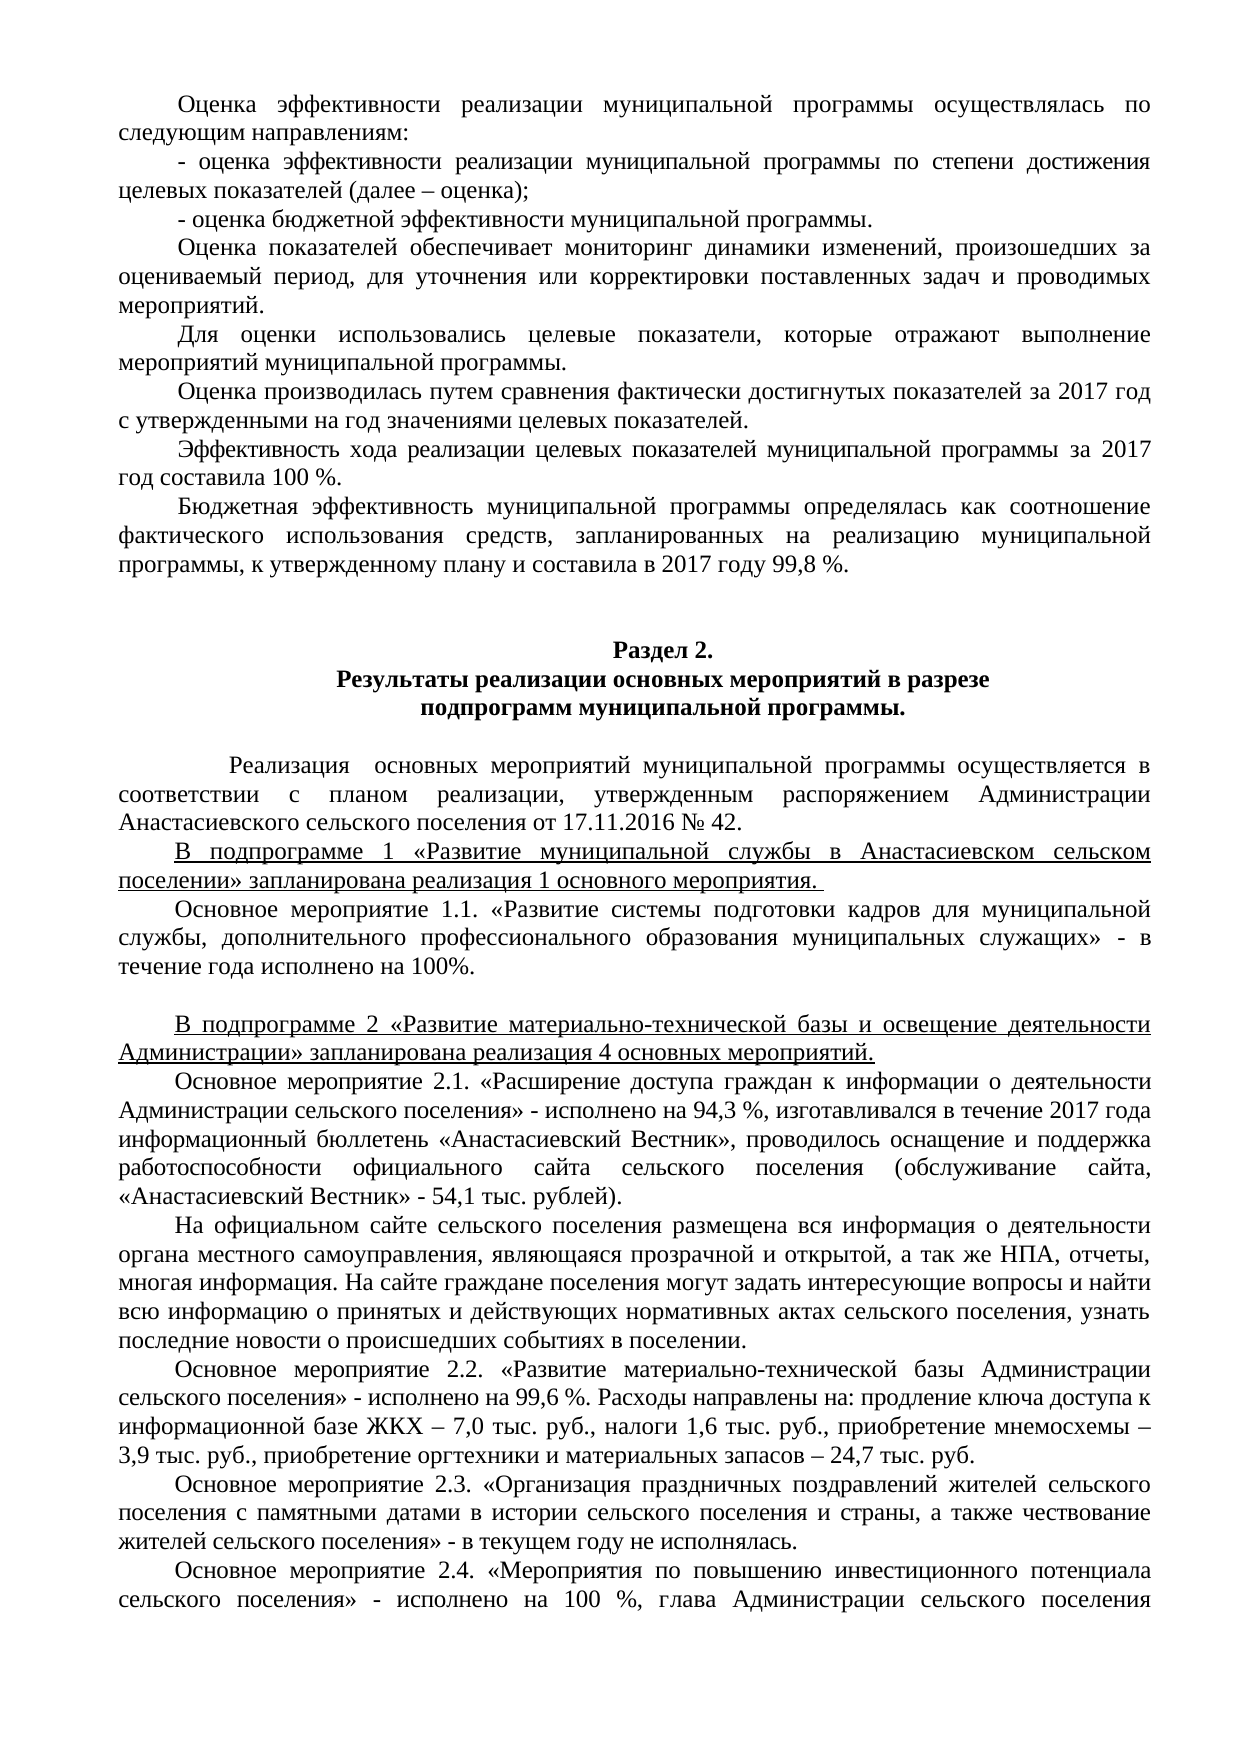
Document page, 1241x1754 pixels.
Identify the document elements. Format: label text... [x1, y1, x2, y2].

text подпрограмм муниципальной программы. [118, 692, 1152, 721]
text Реализация основных мероприятий муниципальной программы осуществляется в соответствии с планом реализации, утвержденным распоряжением Администрации Анастасиевского сельского поселения от 17.11.2016 № 42. [118, 750, 1152, 836]
text В подпрограмме 1 «Развитие муниципальной службы в Анастасиевском сельском поселении» запланирована реализация 1 основного мероприятия. [118, 836, 1152, 894]
text Оценка производилась путем сравнения фактически достигнутых показателей за 2017 год с утвержденными на год значениями целевых показателей. [118, 376, 1152, 434]
text Основное мероприятие 2.2. «Развитие материально-технической базы Администрации сельского поселения» - исполнено на 99,6 %. Расходы направлены на: продление ключа доступа к информационной базе ЖКХ – 7,0 тыс. руб., налоги 1,6 тыс. руб., приобретение мнемосхемы – 3,9 тыс. руб., приобретение оргтехники и материальных запасов – 24,7 тыс. руб. [118, 1354, 1152, 1469]
text Эффективность хода реализации целевых показателей муниципальной программы за 2017 год составила 100 %. [118, 434, 1152, 491]
text Раздел 2. [118, 635, 1152, 664]
text Оценка показателей обеспечивает мониторинг динамики изменений, произошедших за оцениваемый период, для уточнения или корректировки поставленных задач и проводимых мероприятий. [118, 232, 1152, 319]
text - оценка бюджетной эффективности муниципальной программы. [118, 204, 1152, 232]
text В подпрограмме 2 «Развитие материально-технической базы и освещение деятельности Администрации» запланирована реализация 4 основных мероприятий. [118, 1009, 1152, 1066]
text Основное мероприятие 2.3. «Организация праздничных поздравлений жителей сельского поселения с памятными датами в истории сельского поселения и страны, а также чествование жителей сельского поселения» - в текущем году не исполнялась. [118, 1469, 1152, 1555]
text Оценка эффективности реализации муниципальной программы осуществлялась по следующим направлениям: [118, 89, 1152, 146]
text Для оценки использовались целевые показатели, которые отражают выполнение мероприятий муниципальной программы. [118, 319, 1152, 376]
text Основное мероприятие 1.1. «Развитие системы подготовки кадров для муниципальной службы, дополнительного профессионального образования муниципальных служащих» - в течение года исполнено на 100%. [118, 894, 1152, 980]
text Бюджетная эффективность муниципальной программы определялась как соотношение фактического использования средств, запланированных на реализацию муниципальной программы, к утвержденному плану и составила в 2017 году 99,8 %. [118, 491, 1152, 577]
text - оценка эффективности реализации муниципальной программы по степени достижения целевых показателей (далее – оценка); [118, 146, 1152, 204]
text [118, 1555, 1152, 1612]
text Результаты реализации основных мероприятий в разрезе [118, 664, 1152, 692]
text Основное мероприятие 2.1. «Расширение доступа граждан к информации о деятельности Администрации сельского поселения» - исполнено на 94,3 %, изготавливался в течение 2017 года информационный бюллетень «Анастасиевский Вестник», проводилось оснащение и поддержка работоспособности официального сайта сельского поселения (обслуживание сайта, «Анастасиевский Вестник» - 54,1 тыс. рублей). [118, 1066, 1152, 1210]
text На официальном сайте сельского поселения размещена вся информация о деятельности органа местного самоуправления, являющаяся прозрачной и открытой, а так же НПА, отчеты, многая информация. На сайте граждане поселения могут задать интересующие вопросы и найти всю информацию о принятых и действующих нормативных актах сельского поселения, узнать последние новости о происшедших событиях в поселении. [118, 1210, 1152, 1354]
